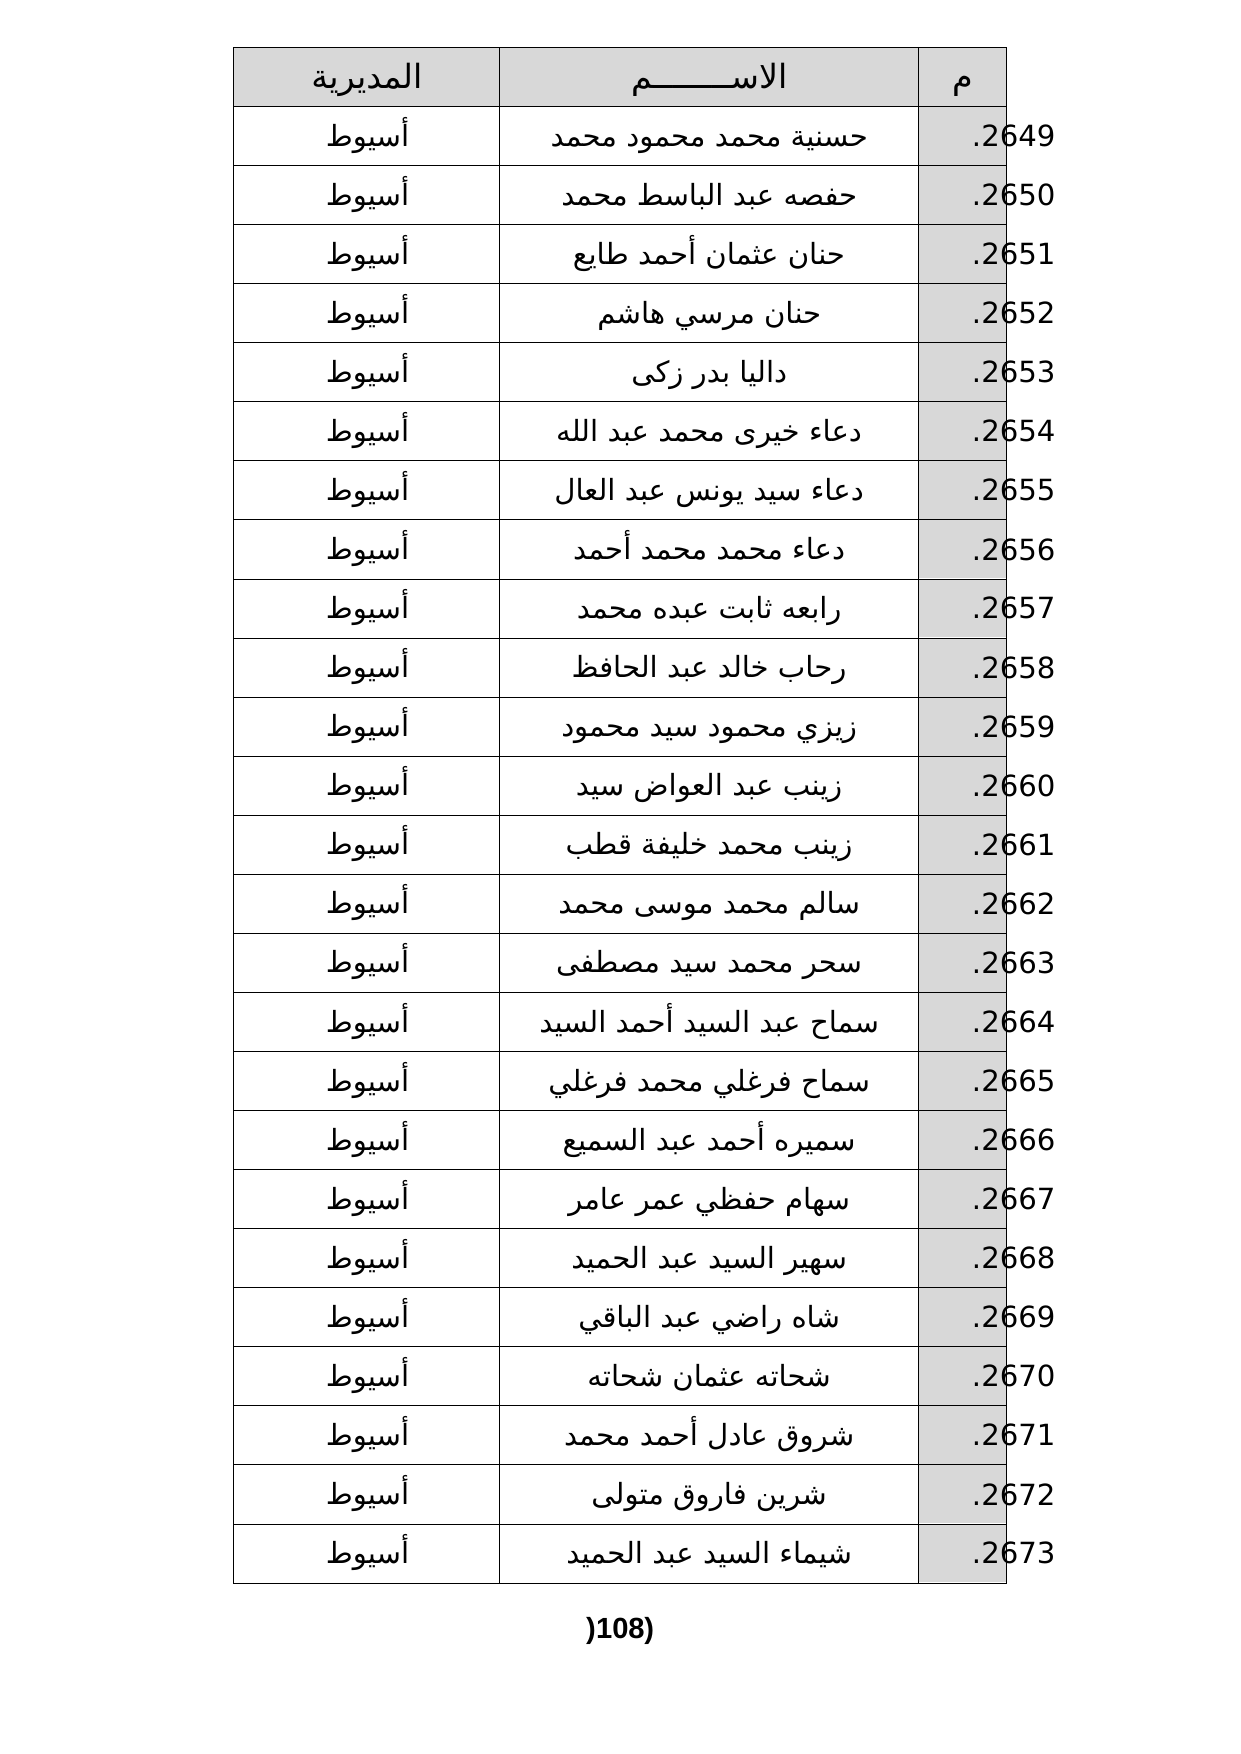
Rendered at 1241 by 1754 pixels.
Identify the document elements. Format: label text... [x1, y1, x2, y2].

table_header المديرية [234, 48, 499, 106]
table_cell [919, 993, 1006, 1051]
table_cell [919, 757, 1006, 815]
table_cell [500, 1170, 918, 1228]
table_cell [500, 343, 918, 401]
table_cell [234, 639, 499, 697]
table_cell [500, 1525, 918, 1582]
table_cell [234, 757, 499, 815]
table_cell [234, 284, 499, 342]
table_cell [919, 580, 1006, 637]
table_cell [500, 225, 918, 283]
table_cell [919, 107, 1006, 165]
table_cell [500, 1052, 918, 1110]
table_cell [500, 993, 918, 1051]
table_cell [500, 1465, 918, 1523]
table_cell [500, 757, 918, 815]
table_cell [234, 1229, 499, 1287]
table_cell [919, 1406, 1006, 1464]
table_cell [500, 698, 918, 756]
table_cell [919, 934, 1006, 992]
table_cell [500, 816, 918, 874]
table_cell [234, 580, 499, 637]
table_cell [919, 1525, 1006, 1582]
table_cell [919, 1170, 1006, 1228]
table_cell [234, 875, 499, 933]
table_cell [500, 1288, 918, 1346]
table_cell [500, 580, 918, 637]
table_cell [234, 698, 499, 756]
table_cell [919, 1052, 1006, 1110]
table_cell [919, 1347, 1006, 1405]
table_header الاســــــــم [500, 48, 918, 106]
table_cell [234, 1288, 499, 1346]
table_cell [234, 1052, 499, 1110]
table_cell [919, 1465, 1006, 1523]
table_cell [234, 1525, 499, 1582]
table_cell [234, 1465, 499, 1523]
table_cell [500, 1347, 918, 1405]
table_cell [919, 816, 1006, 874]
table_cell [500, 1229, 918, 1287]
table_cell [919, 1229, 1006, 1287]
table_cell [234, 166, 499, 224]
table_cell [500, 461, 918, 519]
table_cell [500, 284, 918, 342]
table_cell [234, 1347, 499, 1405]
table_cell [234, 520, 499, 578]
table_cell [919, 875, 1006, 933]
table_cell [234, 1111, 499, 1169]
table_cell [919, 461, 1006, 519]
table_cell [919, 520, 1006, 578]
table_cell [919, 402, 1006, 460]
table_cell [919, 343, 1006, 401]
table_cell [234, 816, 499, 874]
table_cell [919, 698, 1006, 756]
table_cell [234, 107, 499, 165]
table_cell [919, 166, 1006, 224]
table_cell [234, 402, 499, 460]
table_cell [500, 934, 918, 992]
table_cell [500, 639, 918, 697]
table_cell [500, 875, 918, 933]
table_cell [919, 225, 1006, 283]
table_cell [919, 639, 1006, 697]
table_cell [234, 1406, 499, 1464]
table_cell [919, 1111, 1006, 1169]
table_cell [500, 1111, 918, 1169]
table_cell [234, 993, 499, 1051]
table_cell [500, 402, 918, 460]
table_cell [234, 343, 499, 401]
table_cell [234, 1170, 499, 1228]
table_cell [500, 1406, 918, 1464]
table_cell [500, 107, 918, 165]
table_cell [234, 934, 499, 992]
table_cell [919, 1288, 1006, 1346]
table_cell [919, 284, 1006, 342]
table_header م [919, 48, 1006, 106]
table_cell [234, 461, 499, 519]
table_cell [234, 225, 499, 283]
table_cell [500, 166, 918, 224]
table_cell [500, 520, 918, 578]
